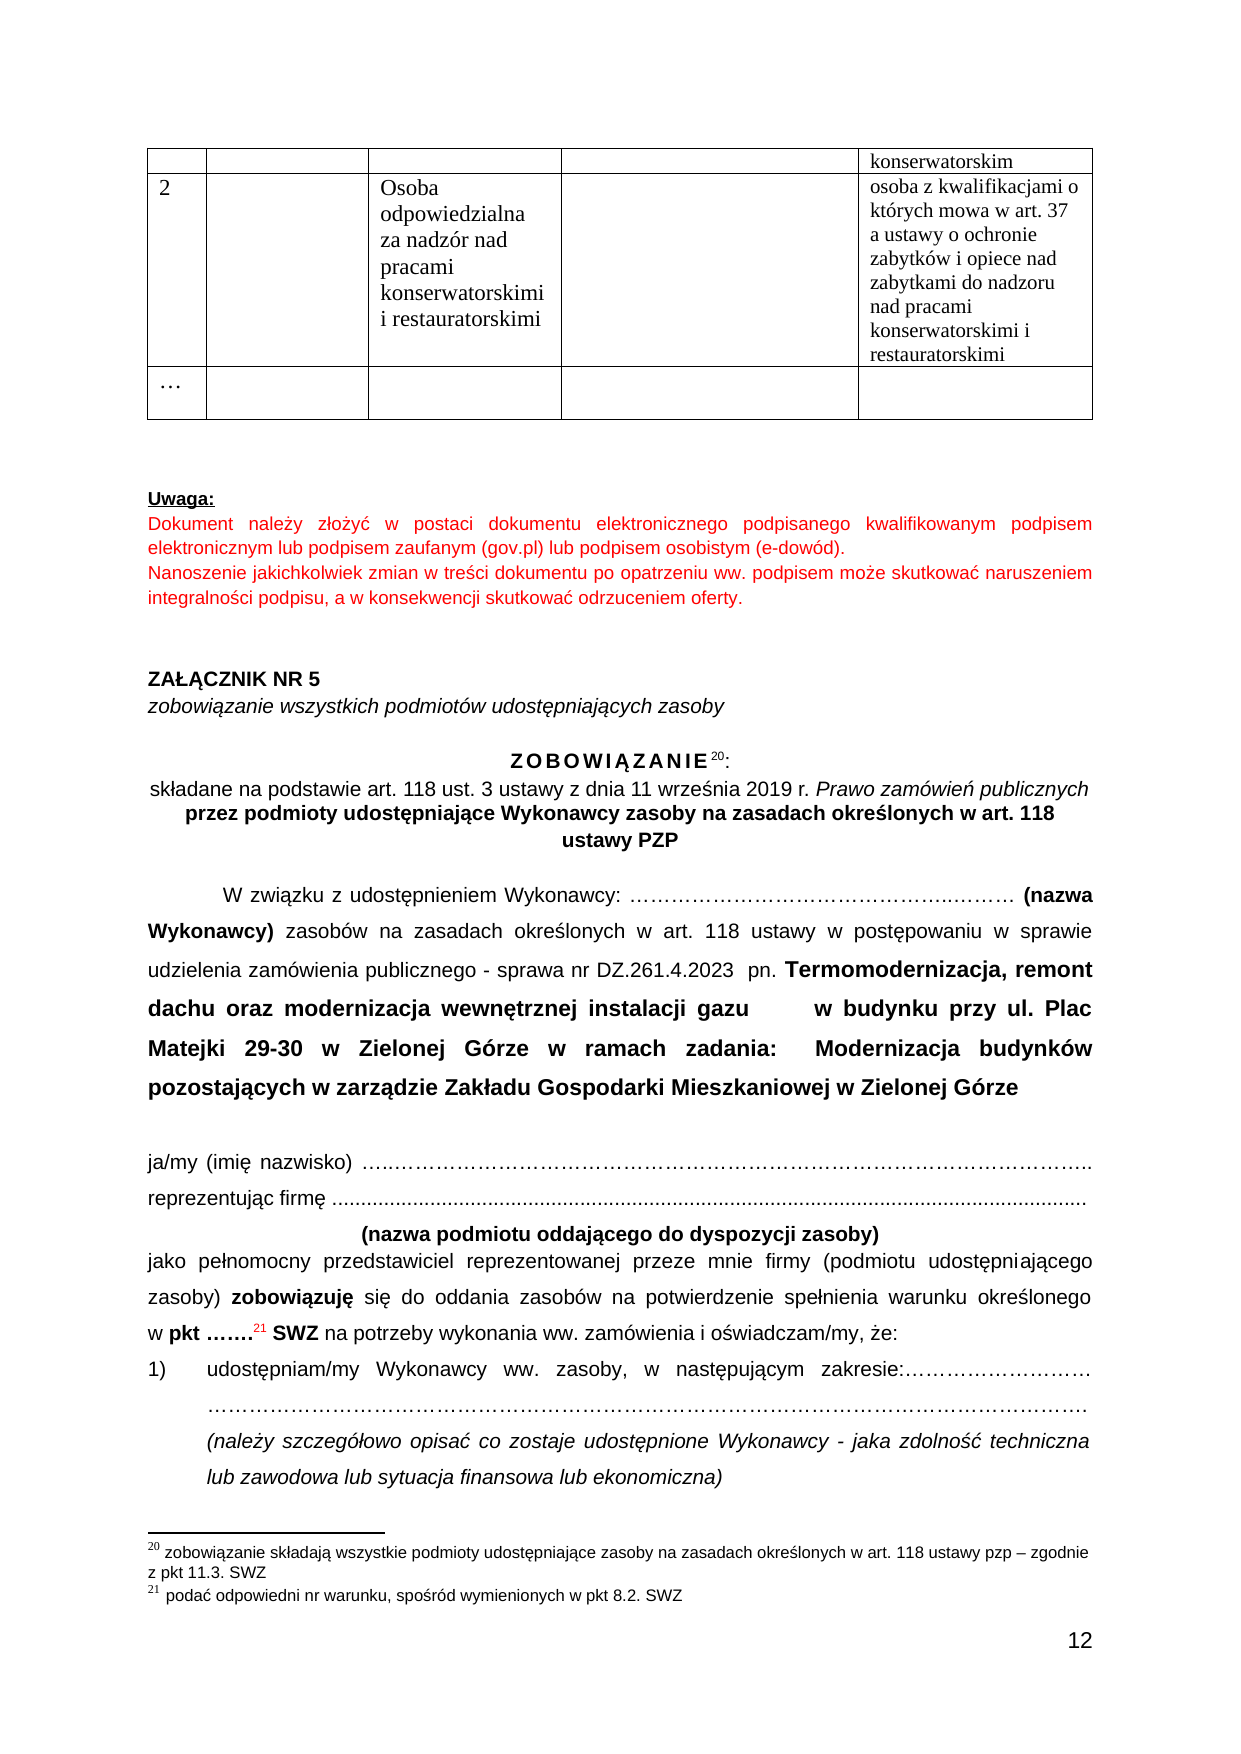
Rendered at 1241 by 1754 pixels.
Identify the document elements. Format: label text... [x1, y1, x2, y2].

table_cell [859, 367, 1092, 419]
table_cell … [148, 367, 206, 419]
table_cell osoba z kwalifikacjami o których mowa w art. 37 a ustawy o ochronie zabytków i opiece nad zabytkami do nadzoru nad pracami konserwatorskimi i restauratorskimi [859, 174, 1092, 366]
text ja/my (imię nazwisko) …..……………………………………………………………………………………….. reprezentując firmę ................................................................................................................................... [148, 1150, 1093, 1210]
table_cell 2 [148, 174, 206, 366]
text zobowiązanie wszystkich podmiotów udostępniających zasoby [148, 694, 1093, 718]
table_cell [207, 174, 368, 366]
table_cell [207, 149, 368, 173]
list udostępniam/my Wykonawcy ww. zasoby, w następującym zakresie:……………………… ………………………………………………………………………………………………………………. (należy szczegółowo opisać co zostaje udostępnione Wykonawcy - jaka zdolność techniczna lub zawodowa lub sytuacja finansowa lub ekonomiczna) [148, 1357, 1093, 1489]
text Uwaga: [148, 487, 1093, 509]
text Dokument należy złożyć w postaci dokumentu elektronicznego podpisanego kwalifikowanym podpisem elektronicznym lub podpisem zaufanym (gov.pl) lub podpisem osobistym (e-dowód). [148, 512, 1093, 559]
text składane na podstawie art. 118 ust. 3 ustawy z dnia 11 września 2019 r. Prawo zamówień publicznych [148, 776, 1093, 800]
text przez podmioty udostępniające Wykonawcy zasoby na zasadach określonych w art. 118 ustawy PZP [148, 800, 1093, 852]
text ZAŁĄCZNIK NR 5 [148, 666, 1093, 690]
text zobowiązanie: [148, 749, 1093, 773]
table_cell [369, 149, 561, 173]
text W związku z udostępnieniem Wykonawcy: ………………………………………..……… (nazwa Wykonawcy) zasobów na zasadach określonych w art. 118 ustawy w postępowaniu w sprawie udzielenia zamówienia publicznego - sprawa nr DZ.261.4.2023 pn. Termomodernizacja, remont dachu oraz modernizacja wewnętrznej instalacji gazu w budynku przy ul. Plac Matejki 29-30 w Zielonej Górze w ramach zadania: Modernizacja budynków pozostających w zarządzie Zakładu Gospodarki Mieszkaniowej w Zielonej Górze [148, 883, 1093, 1101]
table_cell [207, 367, 368, 419]
text Nanoszenie jakichkolwiek zmian w treści dokumentu po opatrzeniu ww. podpisem może skutkować naruszeniem integralności podpisu, a w konsekwencji skutkować odrzuceniem oferty. [148, 562, 1093, 608]
table_cell [369, 367, 561, 419]
text jako pełnomocny przedstawiciel reprezentowanej przeze mnie firmy (podmiotu udostępniającego zasoby) zobowiązuję się do oddania zasobów na potwierdzenie spełnienia warunku określonego w pkt ……. SWZ na potrzeby wykonania ww. zamówienia i oświadczam/my, że: [148, 1249, 1093, 1345]
table_cell Osoba odpowiedzialna za nadzór nad pracami konserwatorskimi i restauratorskimi [369, 174, 561, 366]
table_cell [562, 367, 858, 419]
table_cell 1. [148, 149, 206, 173]
text (nazwa podmiotu oddającego do dyspozycji zasoby) [148, 1222, 1093, 1246]
table_cell [562, 149, 858, 173]
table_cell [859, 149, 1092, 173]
table_cell [562, 174, 858, 366]
